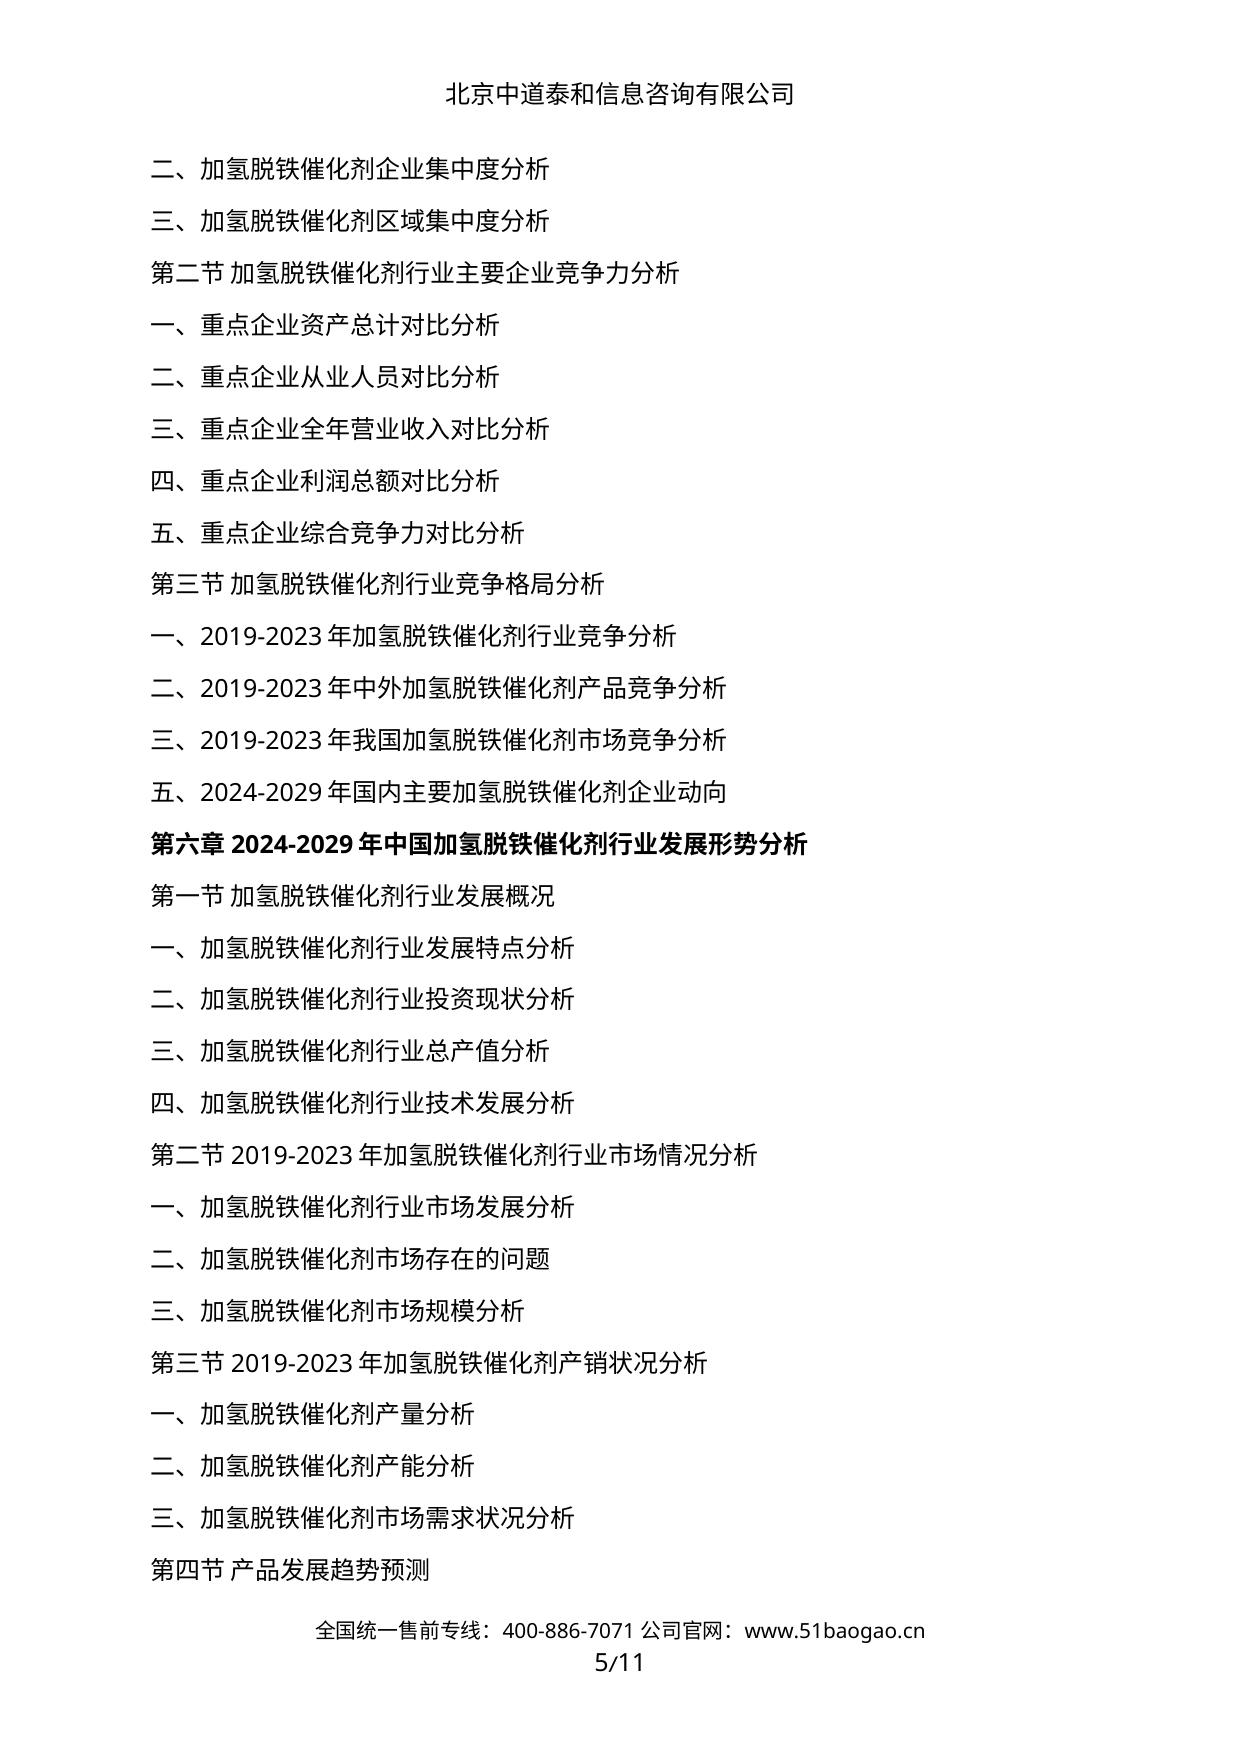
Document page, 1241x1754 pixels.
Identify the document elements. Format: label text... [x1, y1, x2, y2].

text 二、加氢脱铁催化剂行业投资现状分析 [150, 980, 1090, 1016]
text 一、加氢脱铁催化剂产量分析 [150, 1395, 1090, 1431]
text 第三节 2019-2023年加氢脱铁催化剂产销状况分析 [150, 1343, 1090, 1379]
text 三、加氢脱铁催化剂行业总产值分析 [150, 1032, 1090, 1068]
text 二、加氢脱铁催化剂市场存在的问题 [150, 1239, 1090, 1276]
text 第三节 加氢脱铁催化剂行业竞争格局分析 [150, 565, 1090, 601]
text 第二节 加氢脱铁催化剂行业主要企业竞争力分析 [150, 254, 1090, 290]
text 三、加氢脱铁催化剂市场需求状况分析 [150, 1499, 1090, 1535]
text 第一节 加氢脱铁催化剂行业发展概况 [150, 876, 1090, 912]
text 一、加氢脱铁催化剂行业市场发展分析 [150, 1187, 1090, 1224]
text 二、重点企业从业人员对比分析 [150, 357, 1090, 394]
text 二、加氢脱铁催化剂企业集中度分析 [150, 150, 1090, 186]
text 一、2019-2023年加氢脱铁催化剂行业竞争分析 [150, 617, 1090, 653]
text 三、2019-2023年我国加氢脱铁催化剂市场竞争分析 [150, 721, 1090, 757]
text 五、2024-2029年国内主要加氢脱铁催化剂企业动向 [150, 772, 1090, 809]
text 五、重点企业综合竞争力对比分析 [150, 513, 1090, 549]
text 第二节 2019-2023年加氢脱铁催化剂行业市场情况分析 [150, 1136, 1090, 1172]
text 二、2019-2023年中外加氢脱铁催化剂产品竞争分析 [150, 669, 1090, 705]
text 三、重点企业全年营业收入对比分析 [150, 409, 1090, 446]
text 四、加氢脱铁催化剂行业技术发展分析 [150, 1084, 1090, 1120]
text 三、加氢脱铁催化剂区域集中度分析 [150, 202, 1090, 238]
text 四、重点企业利润总额对比分析 [150, 461, 1090, 497]
text 一、加氢脱铁催化剂行业发展特点分析 [150, 928, 1090, 964]
text 第六章 2024-2029年中国加氢脱铁催化剂行业发展形势分析 [150, 824, 1090, 861]
text 二、加氢脱铁催化剂产能分析 [150, 1447, 1090, 1483]
text 第四节 产品发展趋势预测 [150, 1551, 1090, 1587]
text 三、加氢脱铁催化剂市场规模分析 [150, 1291, 1090, 1327]
text 一、重点企业资产总计对比分析 [150, 306, 1090, 342]
